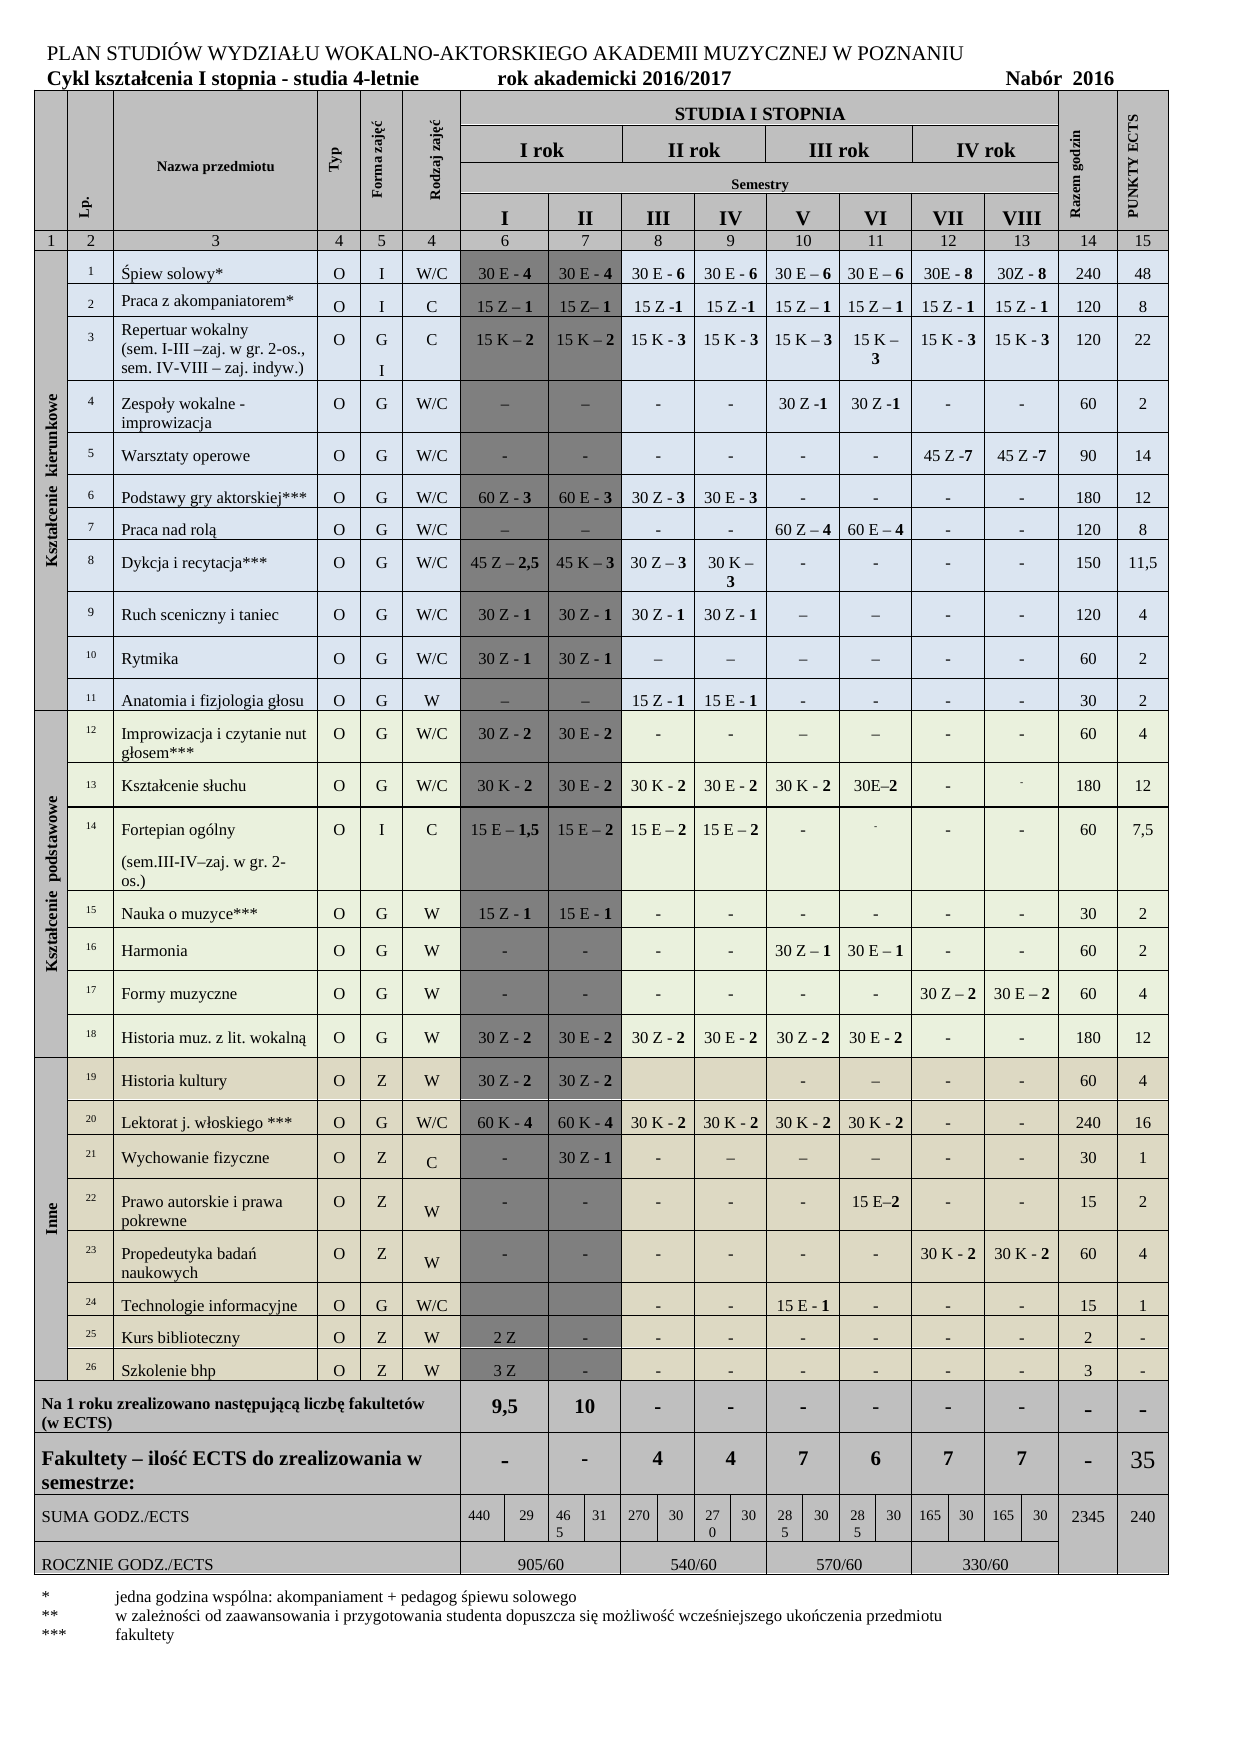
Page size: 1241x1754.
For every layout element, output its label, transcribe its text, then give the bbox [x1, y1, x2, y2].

table_cell - [461, 971, 548, 1014]
table_cell - [549, 1433, 620, 1494]
table_cell - [985, 540, 1058, 591]
table_cell Z [361, 1135, 402, 1178]
table_cell – [767, 592, 839, 636]
table_cell 15 [1059, 1179, 1117, 1230]
table_cell – [767, 637, 839, 678]
table_cell 30Z - 8 [985, 251, 1058, 283]
table_cell 60 K - 4 [549, 1101, 621, 1134]
table_cell - [985, 679, 1058, 710]
table_cell W/C [403, 381, 460, 432]
table_cell Z [361, 1316, 402, 1347]
table_cell - [1059, 1381, 1117, 1432]
table_cell 30 E - 2 [549, 1015, 621, 1057]
table_cell O [318, 317, 360, 380]
table_cell Kształcenie słuchu [114, 763, 317, 806]
table_cell O [318, 637, 360, 678]
table_cell 1 [1118, 1135, 1168, 1178]
table_cell 5 [361, 231, 402, 250]
table_cell 30E - 8 [912, 251, 984, 283]
table_cell G [361, 540, 402, 591]
table_cell 8 [68, 540, 113, 591]
table_cell - [695, 1231, 766, 1282]
table_cell Praca z akompaniatorem* [114, 284, 317, 316]
table_cell - [985, 1058, 1058, 1099]
table_cell - [912, 891, 984, 927]
table_cell – [840, 592, 911, 636]
table_cell 16 [68, 928, 113, 970]
table_cell - [912, 1316, 984, 1347]
table_cell 30 Z - 1 [549, 637, 621, 678]
table_cell 2 [1118, 928, 1168, 970]
table_cell G [361, 592, 402, 636]
table_cell 30 Z – 2 [912, 971, 984, 1014]
table_cell 30 K - 2 [912, 1231, 984, 1282]
table_cell 6 [461, 231, 548, 250]
table_cell 15 [1059, 1283, 1117, 1315]
table_cell Szkolenie bhp [114, 1349, 317, 1380]
table_header Rodzaj zajęć [403, 91, 460, 230]
table_cell 2 [1118, 637, 1168, 678]
table_cell 30 K - 2 [461, 763, 548, 806]
table_cell G [361, 433, 402, 474]
table_cell 30 [1059, 679, 1117, 710]
table_cell - [695, 433, 766, 474]
table_cell 30 E – 6 [767, 251, 839, 283]
table_cell 14 [1118, 433, 1168, 474]
table_cell - [912, 475, 984, 507]
table_cell VI [840, 194, 911, 230]
table_cell 6 [68, 475, 113, 507]
table_cell - [767, 475, 839, 507]
table_cell 30 E - 2 [549, 763, 621, 806]
table_cell 17 [68, 971, 113, 1014]
table_cell 180 [1059, 763, 1117, 806]
table_cell VII [912, 194, 984, 230]
table_cell - [912, 1101, 984, 1134]
table_cell Kształcenie kierunkowe [35, 251, 67, 710]
table_cell - [985, 1179, 1058, 1230]
table_cell 30 K - 2 [622, 1101, 694, 1134]
table_cell 60 [1059, 381, 1117, 432]
table_cell - [621, 1381, 694, 1432]
table_cell 20 [68, 1101, 113, 1134]
table_cell - [912, 1349, 984, 1380]
table_cell – [840, 1135, 911, 1178]
table_cell - [461, 433, 548, 474]
table_cell 30 E – 2 [985, 971, 1058, 1014]
table_cell - [985, 808, 1058, 890]
table_cell 30 E - 4 [461, 251, 548, 283]
table_cell - [840, 475, 911, 507]
table_cell 2 [1118, 891, 1168, 927]
table_cell - [840, 971, 911, 1014]
table_cell O [318, 508, 360, 539]
table_cell - [840, 1283, 911, 1315]
table_cell IV [695, 194, 766, 230]
table_cell 30 [1059, 891, 1117, 927]
table_cell - [695, 891, 766, 927]
table_cell Fakultety – ilość ECTS do zrealizowania w semestrze: [35, 1433, 460, 1494]
table_cell Z [361, 1349, 402, 1380]
table_cell O [318, 1101, 360, 1134]
table_cell I [461, 194, 548, 230]
table_cell 22 [1118, 317, 1168, 380]
table_cell - [549, 928, 621, 970]
table_cell G [361, 679, 402, 710]
table_cell Historia kultury [114, 1058, 317, 1099]
table_cell - [549, 1349, 621, 1380]
table_cell - [622, 971, 694, 1014]
table_cell C [403, 284, 460, 316]
table_cell – [622, 637, 694, 678]
table_cell 5 [68, 433, 113, 474]
table_cell Anatomia i fizjologia głosu [114, 679, 317, 710]
table_cell I [361, 251, 402, 283]
table_cell 240 [1118, 1495, 1168, 1573]
table_cell – [549, 508, 621, 539]
table_cell W [403, 1058, 460, 1099]
table_cell 14 [1059, 231, 1117, 250]
table_cell Fortepian ogólny (sem.III-IV–zaj. w gr. 2-os.) [114, 808, 317, 890]
table_cell - [912, 1135, 984, 1178]
table_cell 15 E - 1 [767, 1283, 839, 1315]
table_cell 2 [1118, 381, 1168, 432]
table_cell O [318, 971, 360, 1014]
table_cell 18 [68, 1015, 113, 1057]
table_cell 905/60 [461, 1542, 620, 1573]
table_cell - [767, 971, 839, 1014]
table_cell 30 Z -1 [767, 381, 839, 432]
table_cell 45 K – 3 [549, 540, 621, 591]
table_cell 30 K - 2 [695, 1101, 766, 1134]
table_cell 60 [1059, 971, 1117, 1014]
table_cell - [461, 1433, 548, 1494]
table_cell - [622, 1231, 694, 1282]
table_cell - [622, 1135, 694, 1178]
table_cell G [361, 891, 402, 927]
table_cell 3 [1059, 1349, 1117, 1380]
table_cell - [912, 1058, 984, 1099]
table_cell W/C [403, 540, 460, 591]
table_cell 465 [549, 1495, 584, 1541]
table_cell Propedeutyka badań naukowych [114, 1231, 317, 1282]
table_cell 30 [1022, 1495, 1058, 1541]
table_cell I [361, 284, 402, 316]
table_cell - [767, 1231, 839, 1282]
table_cell 1 [35, 231, 67, 250]
table_cell Wychowanie fizyczne [114, 1135, 317, 1178]
table_cell 4 [1118, 711, 1168, 762]
table_cell O [318, 1058, 360, 1099]
table_cell – [840, 1058, 911, 1099]
table_cell Kurs biblioteczny [114, 1316, 317, 1347]
table_cell 15 E - 1 [549, 891, 621, 927]
table_cell O [318, 1349, 360, 1380]
table_cell - [622, 711, 694, 762]
table_cell I [361, 808, 402, 890]
table_cell 7 [68, 508, 113, 539]
table_cell 30 K – 3 [695, 540, 766, 591]
table_cell [622, 1058, 694, 1099]
table_cell - [840, 1231, 911, 1282]
table_header Razem godzin [1059, 91, 1117, 230]
table_cell G [361, 381, 402, 432]
table_cell II rok [623, 126, 765, 162]
table_cell 15 Z – 1 [461, 284, 548, 316]
table_cell W/C [403, 1101, 460, 1134]
table_cell 60 Z – 4 [767, 508, 839, 539]
table_cell O [318, 711, 360, 762]
table_cell 30 Z - 1 [461, 592, 548, 636]
table_cell 8 [1118, 284, 1168, 316]
table_cell - [461, 928, 548, 970]
table_cell O [318, 540, 360, 591]
table_cell - [695, 1179, 766, 1230]
table_cell - [767, 808, 839, 890]
table_cell 25 [68, 1316, 113, 1347]
table_cell 240 [1059, 1101, 1117, 1134]
table_cell O [318, 808, 360, 890]
table_cell IV rok [913, 126, 1058, 162]
table_cell W/C [403, 251, 460, 283]
table_cell - [622, 1283, 694, 1315]
table_cell W/C [403, 475, 460, 507]
table_cell - [695, 1349, 766, 1380]
table_cell 21 [68, 1135, 113, 1178]
table_cell 15 E – 2 [622, 808, 694, 890]
table_cell 30 E - 6 [695, 251, 766, 283]
table_cell W [403, 1015, 460, 1057]
table_cell O [318, 592, 360, 636]
table_cell 11,5 [1118, 540, 1168, 591]
table_cell 30 Z - 1 [622, 592, 694, 636]
text *** fakultety [41, 1625, 1199, 1644]
table_cell 15 E – 1,5 [461, 808, 548, 890]
table_cell G [361, 763, 402, 806]
table_cell 8 [1118, 508, 1168, 539]
table_cell 270 [695, 1495, 730, 1541]
table_cell 29 [505, 1495, 548, 1541]
table_cell G [361, 928, 402, 970]
table_cell 15 E - 1 [695, 679, 766, 710]
table_cell C [403, 808, 460, 890]
table_cell 15 K - 3 [912, 317, 984, 380]
table_cell - [985, 475, 1058, 507]
table_cell G [361, 1101, 402, 1134]
table_cell O [318, 763, 360, 806]
table_cell C [403, 1135, 460, 1178]
table_header STUDIA I STOPNIA [461, 91, 1058, 124]
table_cell 3 [114, 231, 317, 250]
table_cell - [985, 891, 1058, 927]
table_cell 30 Z - 2 [767, 1015, 839, 1057]
table_cell - [912, 508, 984, 539]
table_cell - [1118, 1381, 1168, 1432]
table_cell W [403, 928, 460, 970]
table_cell O [318, 381, 360, 432]
table_cell Z [361, 1058, 402, 1099]
table_cell 285 [840, 1495, 875, 1541]
table_cell - [622, 381, 694, 432]
table_cell - [622, 1316, 694, 1347]
table_cell O [318, 679, 360, 710]
table_cell - [985, 763, 1058, 806]
table_cell - [767, 891, 839, 927]
table_cell G [361, 971, 402, 1014]
table_cell 3 Z [461, 1349, 548, 1380]
table_cell 15 Z - 1 [912, 284, 984, 316]
table_cell 165 [912, 1495, 948, 1541]
table_cell 180 [1059, 1015, 1117, 1057]
table_cell 30 Z - 1 [549, 1135, 621, 1178]
table_cell Formy muzyczne [114, 971, 317, 1014]
table_cell - [695, 1316, 766, 1347]
table_cell - [549, 971, 621, 1014]
table_cell O [318, 251, 360, 283]
table_cell 10 [767, 231, 839, 250]
table_cell - [840, 808, 911, 890]
table_cell 7 [912, 1433, 984, 1494]
table_cell G [361, 711, 402, 762]
table_cell VIII [985, 194, 1058, 230]
table_cell 60 K - 4 [461, 1101, 548, 1134]
table_cell G [361, 1015, 402, 1057]
table_cell 9,5 [461, 1381, 548, 1432]
table_cell 3 [68, 317, 113, 380]
table_cell 60 Z - 3 [461, 475, 548, 507]
table_cell - [985, 1101, 1058, 1134]
table_cell 45 Z – 2,5 [461, 540, 548, 591]
table_cell [695, 1058, 766, 1099]
table_cell 120 [1059, 508, 1117, 539]
table_cell 330/60 [912, 1542, 1058, 1573]
table_cell 15 [1118, 231, 1168, 250]
table_cell - [985, 711, 1058, 762]
table_cell 15 E – 2 [695, 808, 766, 890]
table_cell O [318, 1015, 360, 1057]
table_cell - [622, 1179, 694, 1230]
table_cell O [318, 1179, 360, 1230]
table_cell 285 [767, 1495, 802, 1541]
table_cell - [461, 1135, 548, 1178]
table_cell 4 [1118, 971, 1168, 1014]
table_cell - [695, 508, 766, 539]
table_cell G [361, 637, 402, 678]
table_cell 1 [1118, 1283, 1168, 1315]
table_cell O [318, 1231, 360, 1282]
table_cell O [318, 433, 360, 474]
table_cell – [461, 679, 548, 710]
table_cell - [461, 1179, 548, 1230]
table_cell 270 [621, 1495, 657, 1541]
table_cell 60 [1059, 1231, 1117, 1282]
table_cell W/C [403, 508, 460, 539]
table_cell - [912, 928, 984, 970]
table_cell 15 K – 3 [840, 317, 911, 380]
table_cell 11 [68, 679, 113, 710]
table_cell 30E–2 [840, 763, 911, 806]
table_cell 15 K - 3 [622, 317, 694, 380]
table_cell 30 K - 2 [767, 763, 839, 806]
table_cell - [695, 928, 766, 970]
table_cell - [985, 1349, 1058, 1380]
table_cell W/C [403, 592, 460, 636]
table_cell 30 Z - 1 [549, 592, 621, 636]
table_cell 30 [731, 1495, 766, 1541]
table_header Lp. [68, 91, 113, 230]
table_cell 19 [68, 1058, 113, 1099]
table_cell 24 [68, 1283, 113, 1315]
table_cell - [695, 1381, 766, 1432]
table_cell 30 E - 6 [622, 251, 694, 283]
table_cell 30 E – 1 [840, 928, 911, 970]
table_cell 4 [621, 1433, 694, 1494]
table_cell II [549, 194, 621, 230]
table_cell 165 [985, 1495, 1021, 1541]
table_cell III rok [766, 126, 912, 162]
table_cell - [1118, 1316, 1168, 1347]
table_cell 7 [985, 1433, 1058, 1494]
table_cell C [403, 317, 460, 380]
table_cell Improwizacja i czytanie nut głosem*** [114, 711, 317, 762]
table_cell - [767, 433, 839, 474]
table_cell W [403, 971, 460, 1014]
table_cell 15 Z– 1 [549, 284, 621, 316]
table_cell 2 [68, 231, 113, 250]
table_cell W/C [403, 763, 460, 806]
table_header Forma zajęć [361, 91, 402, 230]
table_cell W/C [403, 637, 460, 678]
table_cell 30 Z -1 [840, 381, 911, 432]
table_cell – [461, 508, 548, 539]
table_cell W/C [403, 433, 460, 474]
table_cell W [403, 1316, 460, 1347]
table_cell 540/60 [621, 1542, 766, 1573]
table_header Nazwa przedmiotu [114, 91, 317, 230]
table_cell 30 E - 2 [840, 1015, 911, 1057]
table_cell 15 E – 2 [549, 808, 621, 890]
table_cell Lektorat j. włoskiego *** [114, 1101, 317, 1134]
table_cell Kształcenie podstawowe [35, 711, 67, 1057]
table_cell 12 [1118, 1015, 1168, 1057]
table_cell 15 K – 3 [767, 317, 839, 380]
table_cell 240 [1059, 251, 1117, 283]
table_cell 30 Z - 1 [461, 637, 548, 678]
table_cell 150 [1059, 540, 1117, 591]
table_cell 15 Z - 1 [461, 891, 548, 927]
table_cell 60 [1059, 711, 1117, 762]
table_cell - [840, 433, 911, 474]
table_cell 4 [318, 231, 360, 250]
table_cell 30 K - 2 [622, 763, 694, 806]
table_cell 30 E - 2 [549, 711, 621, 762]
table_cell 10 [68, 637, 113, 678]
table_cell - [622, 891, 694, 927]
table_cell 15 [68, 891, 113, 927]
table_cell 2 Z [461, 1316, 548, 1347]
table_cell 30 Z - 2 [461, 1058, 548, 1099]
table_cell – [549, 381, 621, 432]
table_cell - [767, 679, 839, 710]
table_header Typ [318, 91, 360, 230]
table_cell W/C [403, 711, 460, 762]
table_cell 120 [1059, 592, 1117, 636]
table_cell W [403, 891, 460, 927]
table_cell 30 E - 3 [695, 475, 766, 507]
table_cell - [840, 679, 911, 710]
table_cell 120 [1059, 317, 1117, 380]
table_cell - [767, 1058, 839, 1099]
table_cell 15 Z -1 [622, 284, 694, 316]
table_cell 31 [585, 1495, 620, 1541]
table_cell 2 [1059, 1316, 1117, 1347]
table_cell Na 1 roku zrealizowano następującą liczbę fakultetów (w ECTS) [35, 1381, 460, 1432]
table_cell Warsztaty operowe [114, 433, 317, 474]
table_cell 12 [912, 231, 984, 250]
table_cell Inne [35, 1058, 67, 1380]
table_cell - [767, 1179, 839, 1230]
table_cell - [912, 679, 984, 710]
table_cell 12 [1118, 475, 1168, 507]
table_cell 22 [68, 1179, 113, 1230]
table_cell W [403, 679, 460, 710]
table_cell 35 [1118, 1433, 1168, 1494]
table_cell 8 [622, 231, 694, 250]
table_cell - [840, 891, 911, 927]
table_cell - [985, 508, 1058, 539]
table_cell O [318, 1135, 360, 1178]
table_cell 60 E - 3 [549, 475, 621, 507]
table_cell - [695, 971, 766, 1014]
table_cell - [461, 1231, 548, 1282]
table_cell 45 Z -7 [985, 433, 1058, 474]
table_cell 11 [840, 231, 911, 250]
table_cell - [549, 433, 621, 474]
table_cell - [985, 1381, 1058, 1432]
table_cell - [767, 1381, 839, 1432]
table_cell 26 [68, 1349, 113, 1380]
table_cell 15 K - 3 [985, 317, 1058, 380]
table_cell - [695, 381, 766, 432]
table_cell Semestry [461, 163, 1058, 192]
table_cell 15 K – 2 [549, 317, 621, 380]
table_cell Zespoły wokalne - improwizacja [114, 381, 317, 432]
table_cell – [695, 637, 766, 678]
table_cell - [1118, 1349, 1168, 1380]
table_cell Z [361, 1231, 402, 1282]
table_cell - [985, 928, 1058, 970]
table_cell Śpiew solowy* [114, 251, 317, 283]
table_cell 120 [1059, 284, 1117, 316]
table_cell Harmonia [114, 928, 317, 970]
table_cell Historia muz. z lit. wokalną [114, 1015, 317, 1057]
table_cell 30 Z - 2 [549, 1058, 621, 1099]
table_cell - [912, 711, 984, 762]
table_cell 60 E – 4 [840, 508, 911, 539]
table_cell SUMA GODZ./ECTS [35, 1495, 460, 1541]
table_cell 30 Z - 1 [695, 592, 766, 636]
table_cell - [912, 540, 984, 591]
table_cell 30 E – 6 [840, 251, 911, 283]
table_cell – [840, 711, 911, 762]
table_cell 30 [658, 1495, 694, 1541]
table_header [35, 91, 67, 230]
table_cell III [622, 194, 694, 230]
table_cell 48 [1118, 251, 1168, 283]
table_cell – [461, 381, 548, 432]
table_cell 7 [549, 231, 621, 250]
table_cell Repertuar wokalny (sem. I-III –zaj. w gr. 2-os., sem. IV-VIII – zaj. indyw.) [114, 317, 317, 380]
table_cell 7 [767, 1433, 839, 1494]
table_cell - [622, 1349, 694, 1380]
table_cell 14 [68, 808, 113, 890]
table_cell 9 [68, 592, 113, 636]
table_cell 15 Z - 1 [985, 284, 1058, 316]
table_cell - [549, 1179, 621, 1230]
text * jedna godzina wspólna: akompaniament + pedagog śpiewu solowego [41, 1586, 1199, 1606]
table_cell W [403, 1231, 460, 1282]
table_cell - [840, 1316, 911, 1347]
table_cell - [985, 1015, 1058, 1057]
table_cell I rok [461, 126, 622, 162]
text PLAN STUDIÓW WYDZIAŁU WOKALNO-AKTORSKIEGO AKADEMII MUZYCZNEJ W POZNANIU [41, 41, 1199, 65]
table_cell - [622, 508, 694, 539]
table_cell - [840, 1349, 911, 1380]
table_cell - [912, 1015, 984, 1057]
table_cell 4 [1118, 1058, 1168, 1099]
table_cell - [622, 433, 694, 474]
table_cell - [912, 808, 984, 890]
table_cell 60 [1059, 1058, 1117, 1099]
table_cell 15 K – 2 [461, 317, 548, 380]
table_cell - [767, 1349, 839, 1380]
table_cell W [403, 1179, 460, 1230]
table_cell 15 K - 3 [695, 317, 766, 380]
table_cell 15 Z - 1 [622, 679, 694, 710]
table_cell 4 [403, 231, 460, 250]
table_cell Nauka o muzyce*** [114, 891, 317, 927]
table_cell ROCZNIE GODZ./ECTS [35, 1542, 460, 1573]
table_cell 30 Z - 2 [461, 711, 548, 762]
table_cell 30 K - 2 [767, 1101, 839, 1134]
table_cell 2 [1118, 679, 1168, 710]
table_cell G [361, 508, 402, 539]
table_cell 13 [985, 231, 1058, 250]
table_cell - [549, 1231, 621, 1282]
table_cell G [361, 1283, 402, 1315]
table_cell 9 [695, 231, 766, 250]
table_cell - [912, 637, 984, 678]
table_cell O [318, 891, 360, 927]
table_cell - [985, 1316, 1058, 1347]
table_cell 30 [803, 1495, 839, 1541]
table_cell 60 [1059, 928, 1117, 970]
table_cell 15 Z – 1 [840, 284, 911, 316]
table_cell 16 [1118, 1101, 1168, 1134]
table_cell - [985, 637, 1058, 678]
table_cell O [318, 1316, 360, 1347]
table_cell 30 Z - 2 [622, 1015, 694, 1057]
table_cell 10 [549, 1381, 620, 1432]
table_cell O [318, 1283, 360, 1315]
table_cell 180 [1059, 475, 1117, 507]
table_cell 12 [1118, 763, 1168, 806]
table_cell - [912, 381, 984, 432]
table_cell V [767, 194, 839, 230]
table_cell – [767, 711, 839, 762]
table_cell 2 [68, 284, 113, 316]
table_header PUNKTY ECTS [1118, 91, 1168, 230]
table_cell 30 [1059, 1135, 1117, 1178]
table_cell - [912, 592, 984, 636]
table_cell - [840, 1381, 911, 1432]
table_cell Podstawy gry aktorskiej*** [114, 475, 317, 507]
table_cell 4 [68, 381, 113, 432]
table_cell - [695, 711, 766, 762]
table_cell 30 Z - 2 [461, 1015, 548, 1057]
table_cell 30 Z – 1 [767, 928, 839, 970]
table_cell O [318, 475, 360, 507]
table_cell - [549, 1316, 621, 1347]
table_cell 90 [1059, 433, 1117, 474]
table_cell 4 [695, 1433, 766, 1494]
table_cell - [840, 540, 911, 591]
table_cell - [985, 592, 1058, 636]
table_cell - [767, 1316, 839, 1347]
table_cell 13 [68, 763, 113, 806]
table_cell 2345 [1059, 1495, 1117, 1573]
table_cell Praca nad rolą [114, 508, 317, 539]
table_cell - [912, 1179, 984, 1230]
table_cell - [985, 1135, 1058, 1178]
table_cell - [912, 1381, 984, 1432]
table_cell W/C [403, 1283, 460, 1315]
table_cell - [912, 1283, 984, 1315]
table_cell Technologie informacyjne [114, 1283, 317, 1315]
table_cell 30 K - 2 [985, 1231, 1058, 1282]
table_cell 60 [1059, 808, 1117, 890]
table_cell O [318, 928, 360, 970]
table_cell – [840, 637, 911, 678]
table_cell W [403, 1349, 460, 1380]
table_cell 30 E - 2 [695, 763, 766, 806]
table_cell 7,5 [1118, 808, 1168, 890]
table_cell 12 [68, 711, 113, 762]
table_cell 4 [1118, 1231, 1168, 1282]
table_cell 15 E–2 [840, 1179, 911, 1230]
table_cell - [695, 1283, 766, 1315]
table_cell [549, 1283, 621, 1315]
table_cell - [1059, 1433, 1117, 1494]
table_cell 30 Z - 3 [622, 475, 694, 507]
table_cell 30 Z – 3 [622, 540, 694, 591]
table_cell - [622, 928, 694, 970]
table_cell 30 E - 2 [695, 1015, 766, 1057]
table_cell – [549, 679, 621, 710]
table_cell Dykcja i recytacja*** [114, 540, 317, 591]
text Cykl kształcenia I stopnia - studia 4-letnie rok akademicki 2016/2017 Nabór 2016 [41, 65, 1199, 89]
table_cell 23 [68, 1231, 113, 1282]
table_cell G [361, 475, 402, 507]
table_cell - [912, 763, 984, 806]
text ** w zależności od zaawansowania i przygotowania studenta dopuszcza się możliwość wcześniejszego ukończenia przedmiotu [41, 1606, 1199, 1625]
table_cell 30 E - 4 [549, 251, 621, 283]
table_cell Ruch sceniczny i taniec [114, 592, 317, 636]
table_cell O [318, 284, 360, 316]
table_cell 15 Z -1 [695, 284, 766, 316]
table_cell 440 [461, 1495, 504, 1541]
table_cell Prawo autorskie i prawa pokrewne [114, 1179, 317, 1230]
table_cell 570/60 [767, 1542, 911, 1573]
table_cell 15 Z – 1 [767, 284, 839, 316]
table_cell 30 [876, 1495, 911, 1541]
table_cell - [985, 1283, 1058, 1315]
table_cell – [767, 1135, 839, 1178]
table_cell [461, 1283, 548, 1315]
table_cell Rytmika [114, 637, 317, 678]
table_cell 1 [68, 251, 113, 283]
table_cell G I [361, 317, 402, 380]
table_cell 60 [1059, 637, 1117, 678]
table_cell 30 K - 2 [840, 1101, 911, 1134]
table_cell – [695, 1135, 766, 1178]
table_cell 45 Z -7 [912, 433, 984, 474]
table_cell 2 [1118, 1179, 1168, 1230]
table_cell - [767, 540, 839, 591]
table_cell Z [361, 1179, 402, 1230]
table_cell 30 [949, 1495, 984, 1541]
table_cell 4 [1118, 592, 1168, 636]
table_cell - [985, 381, 1058, 432]
table_cell 6 [840, 1433, 911, 1494]
